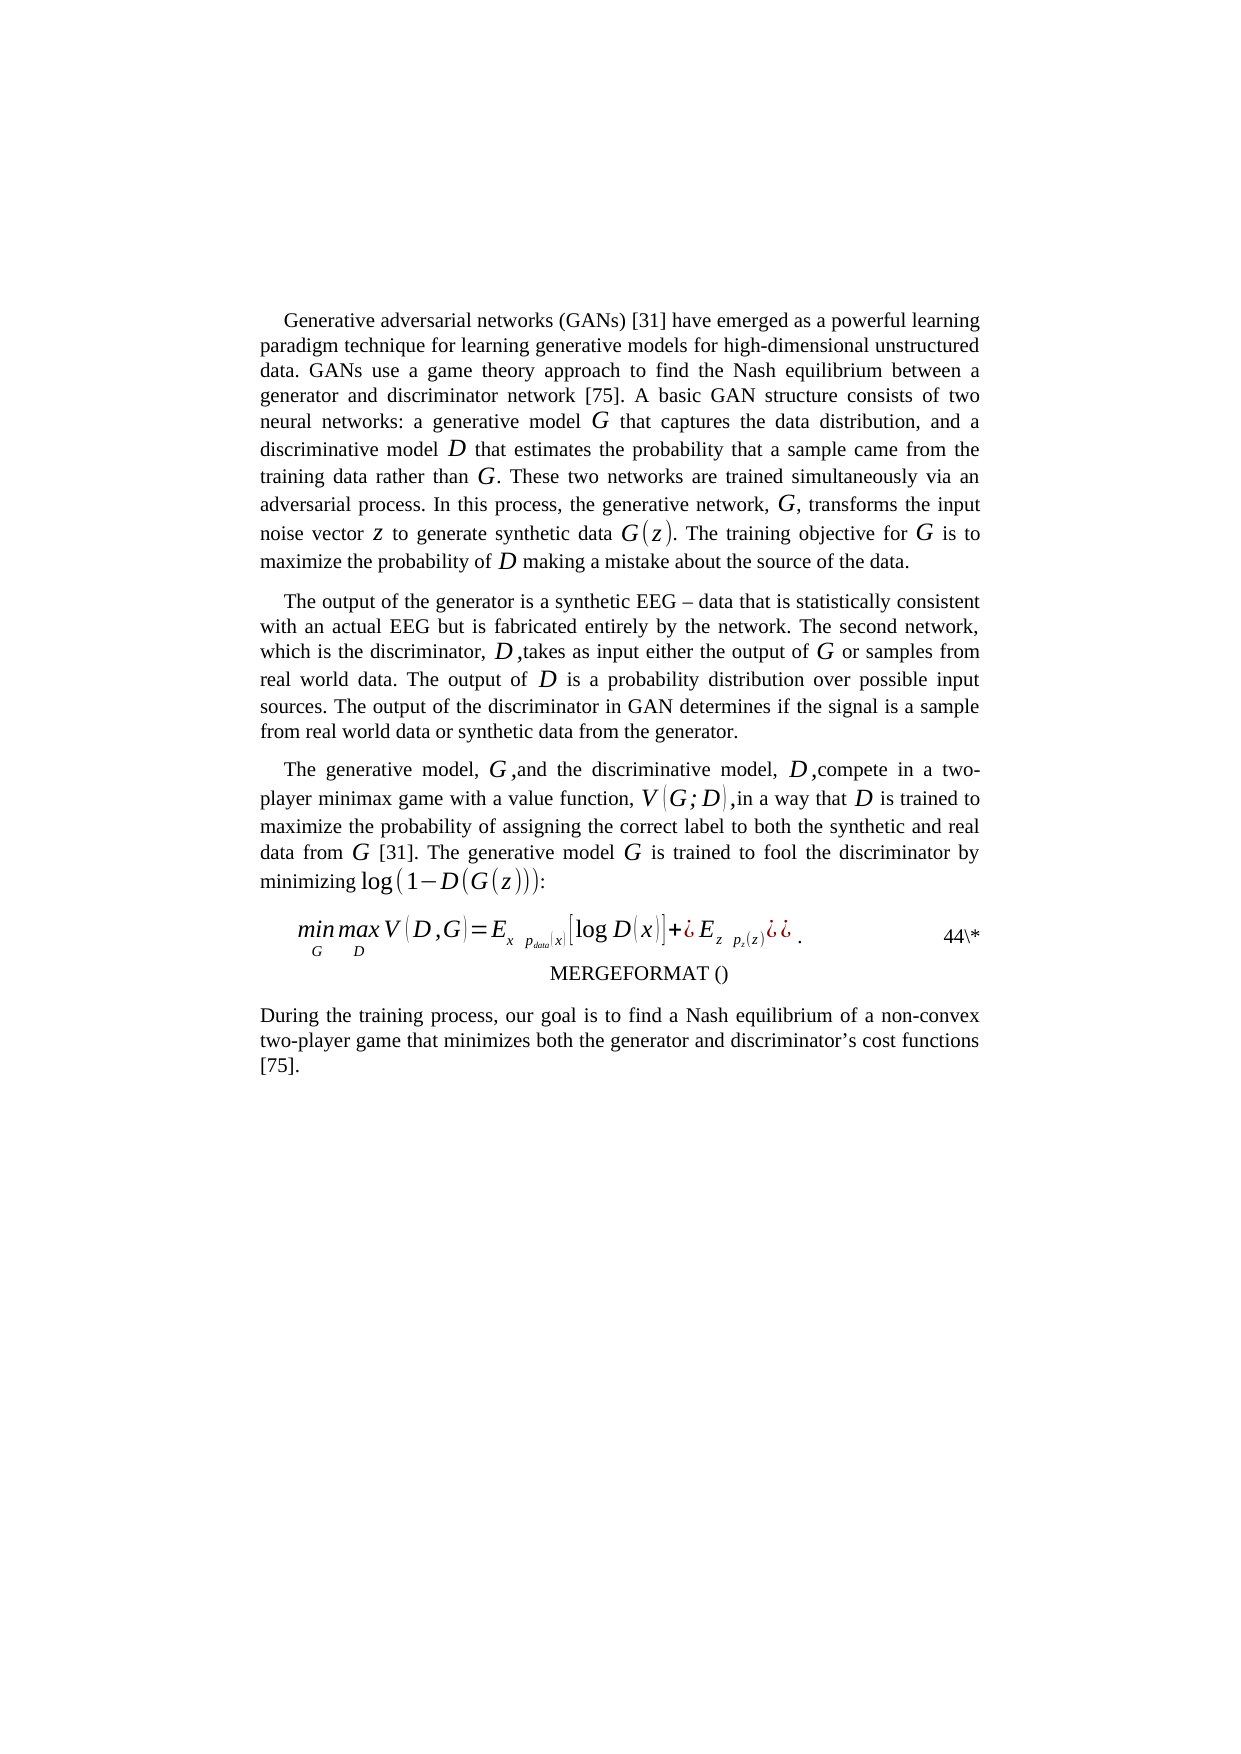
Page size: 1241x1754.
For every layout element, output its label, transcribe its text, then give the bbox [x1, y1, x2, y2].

text Generative adversarial networks (GANs) [31] have emerged as a powerful learning paradigm technique for learning generative models for high-dimensional unstructured data. GANs use a game theory approach to find the Nash equilibrium between a generator and discriminator network [75]. A basic GAN structure consists of two neural networks: a generative model that captures the data distribution, and a discriminative model that estimates the probability that a sample came from the training data rather than . These two networks are trained simultaneously via an adversarial process. In this process, the generative network, , transforms the input noise vector to generate synthetic data . The training objective for is to maximize the probability of making a mistake about the source of the data. [260, 307, 980, 575]
text The output of the generator is a synthetic EEG – data that is statistically consistent with an actual EEG but is fabricated entirely by the network. The second network, which is the discriminator, takes as input either the output of or samples from real world data. The output of is a probability distribution over possible input sources. The output of the discriminator in GAN determines if the signal is a sample from real world data or synthetic data from the generator. [260, 588, 980, 743]
text . [297, 913, 980, 985]
text During the training process, our goal is to find a Nash equilibrium of a non-convex two-player game that minimizes both the generator and discriminator’s cost functions [75]. [260, 1002, 980, 1077]
text The generative model, and the discriminative model, compete in a two-player minimax game with a value function, in a way that is trained to maximize the probability of assigning the correct label to both the synthetic and real data from [31]. The generative model is trained to fool the discriminator by minimizing : [260, 755, 980, 896]
